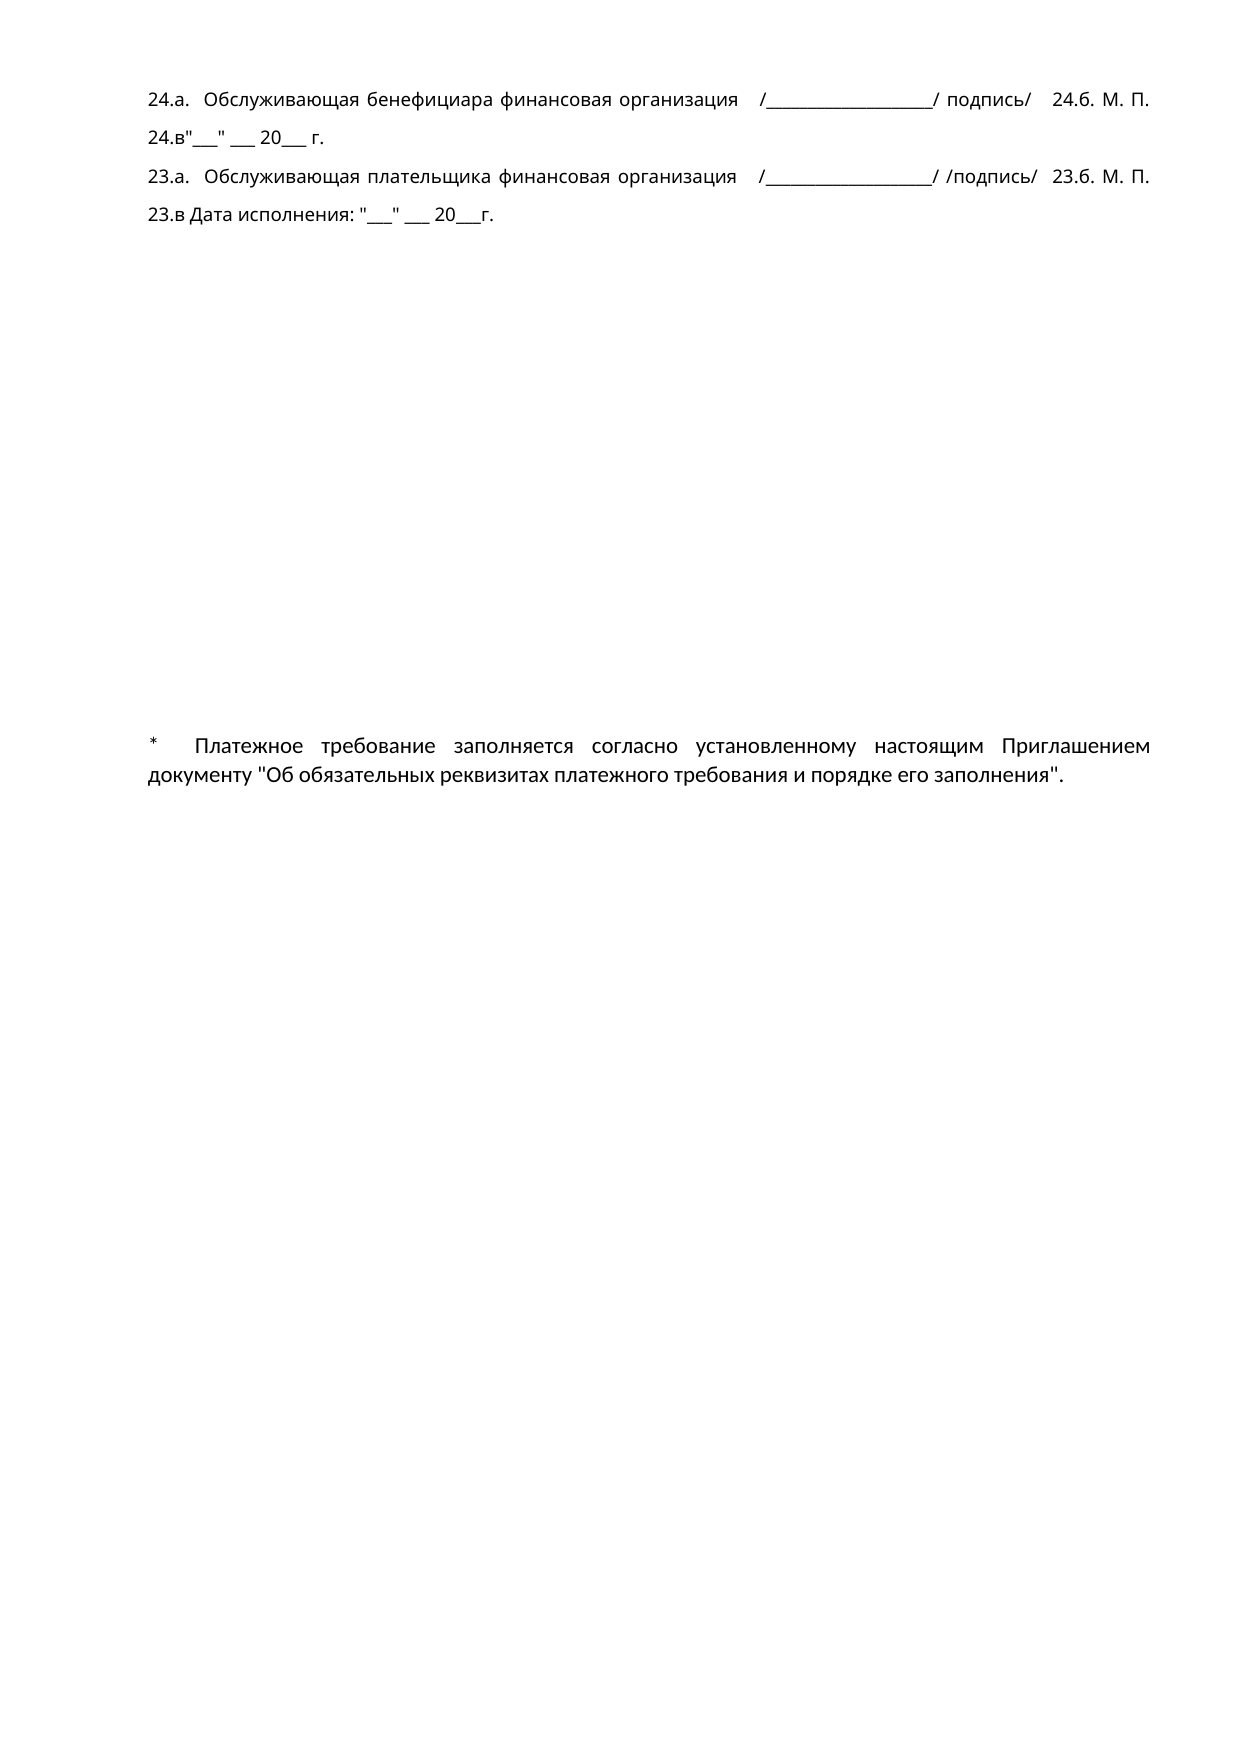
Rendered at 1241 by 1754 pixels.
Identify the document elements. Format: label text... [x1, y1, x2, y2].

text * Платежное требование заполняется согласно установленному настоящим Приглашением документу "Об обязательных реквизитах платежного требования и порядке его заполнения". [148, 732, 1152, 788]
